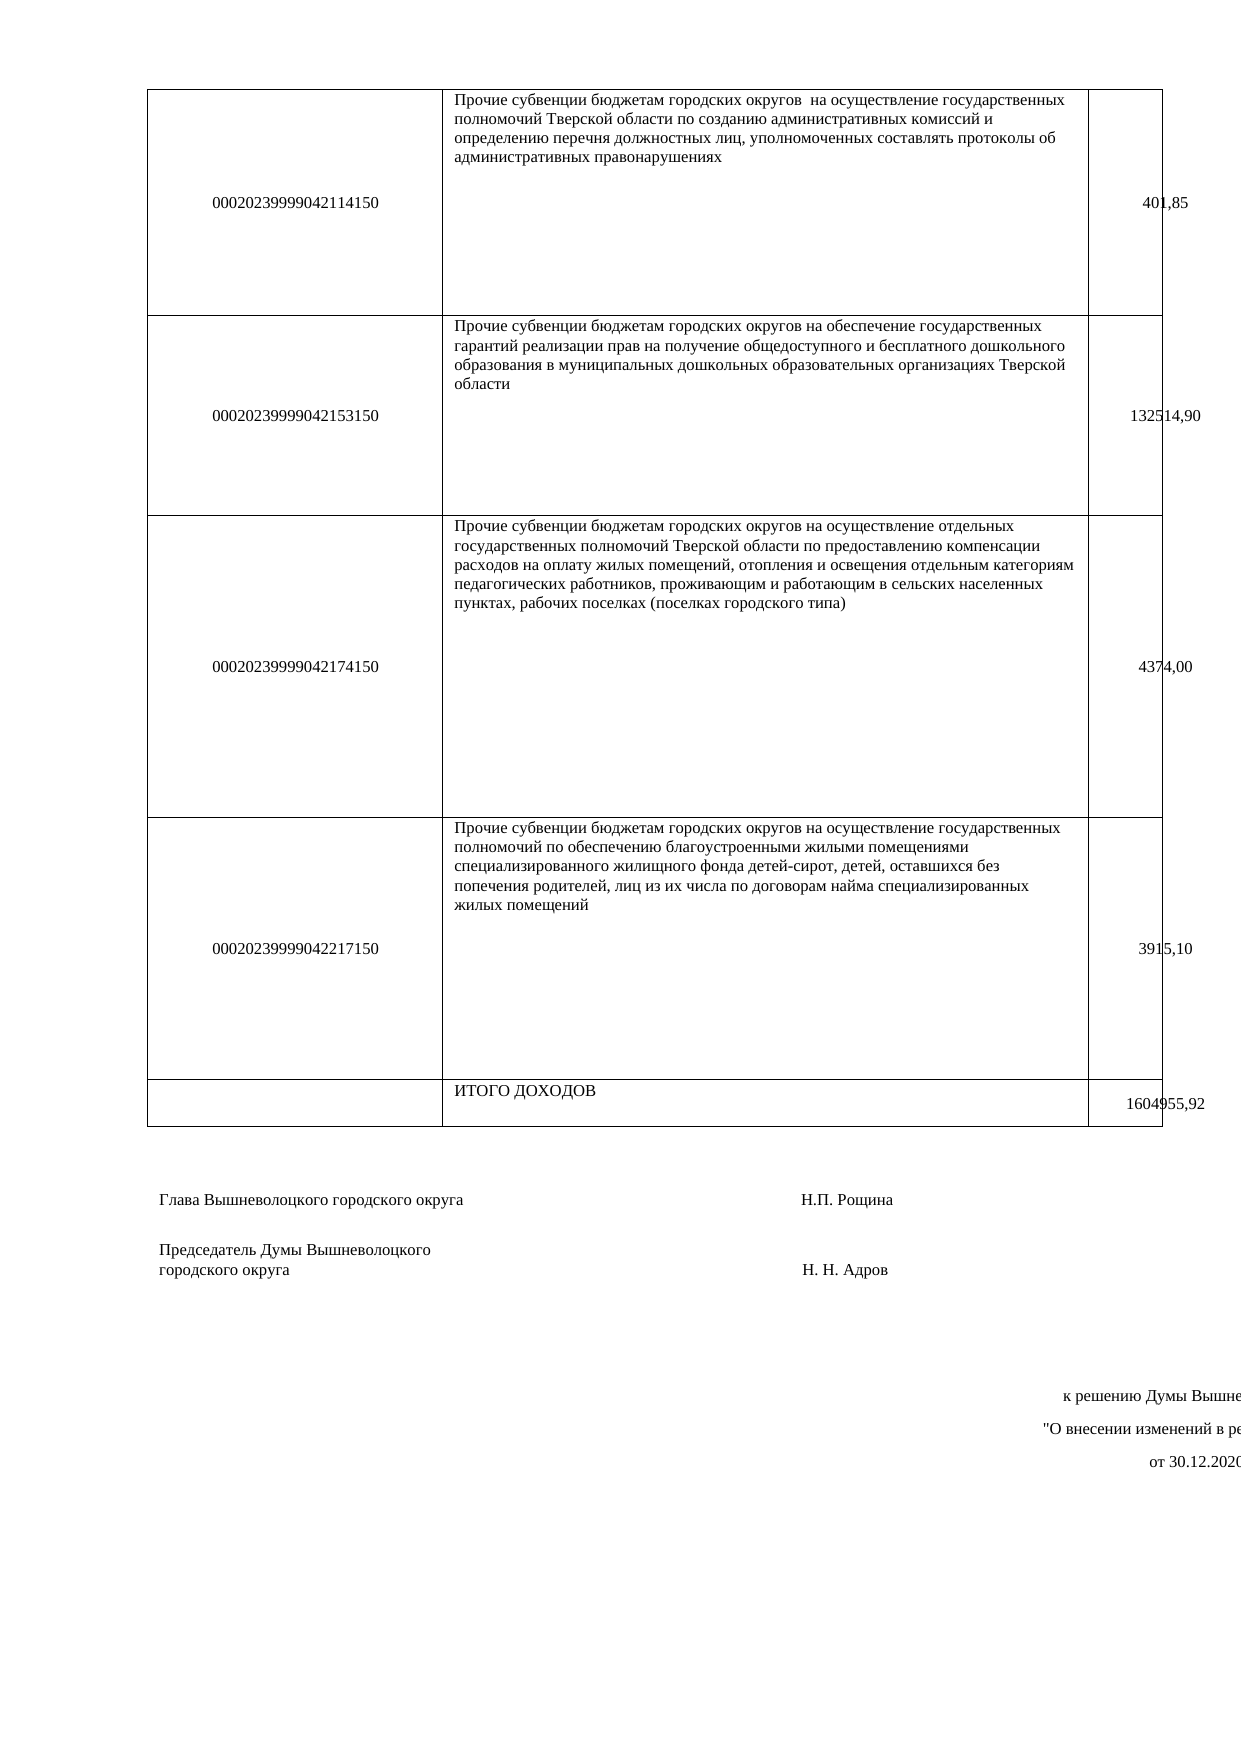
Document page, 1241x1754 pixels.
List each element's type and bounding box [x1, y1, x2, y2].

table_header [136, 1340, 1163, 1635]
table_header [136, 89, 1163, 1306]
